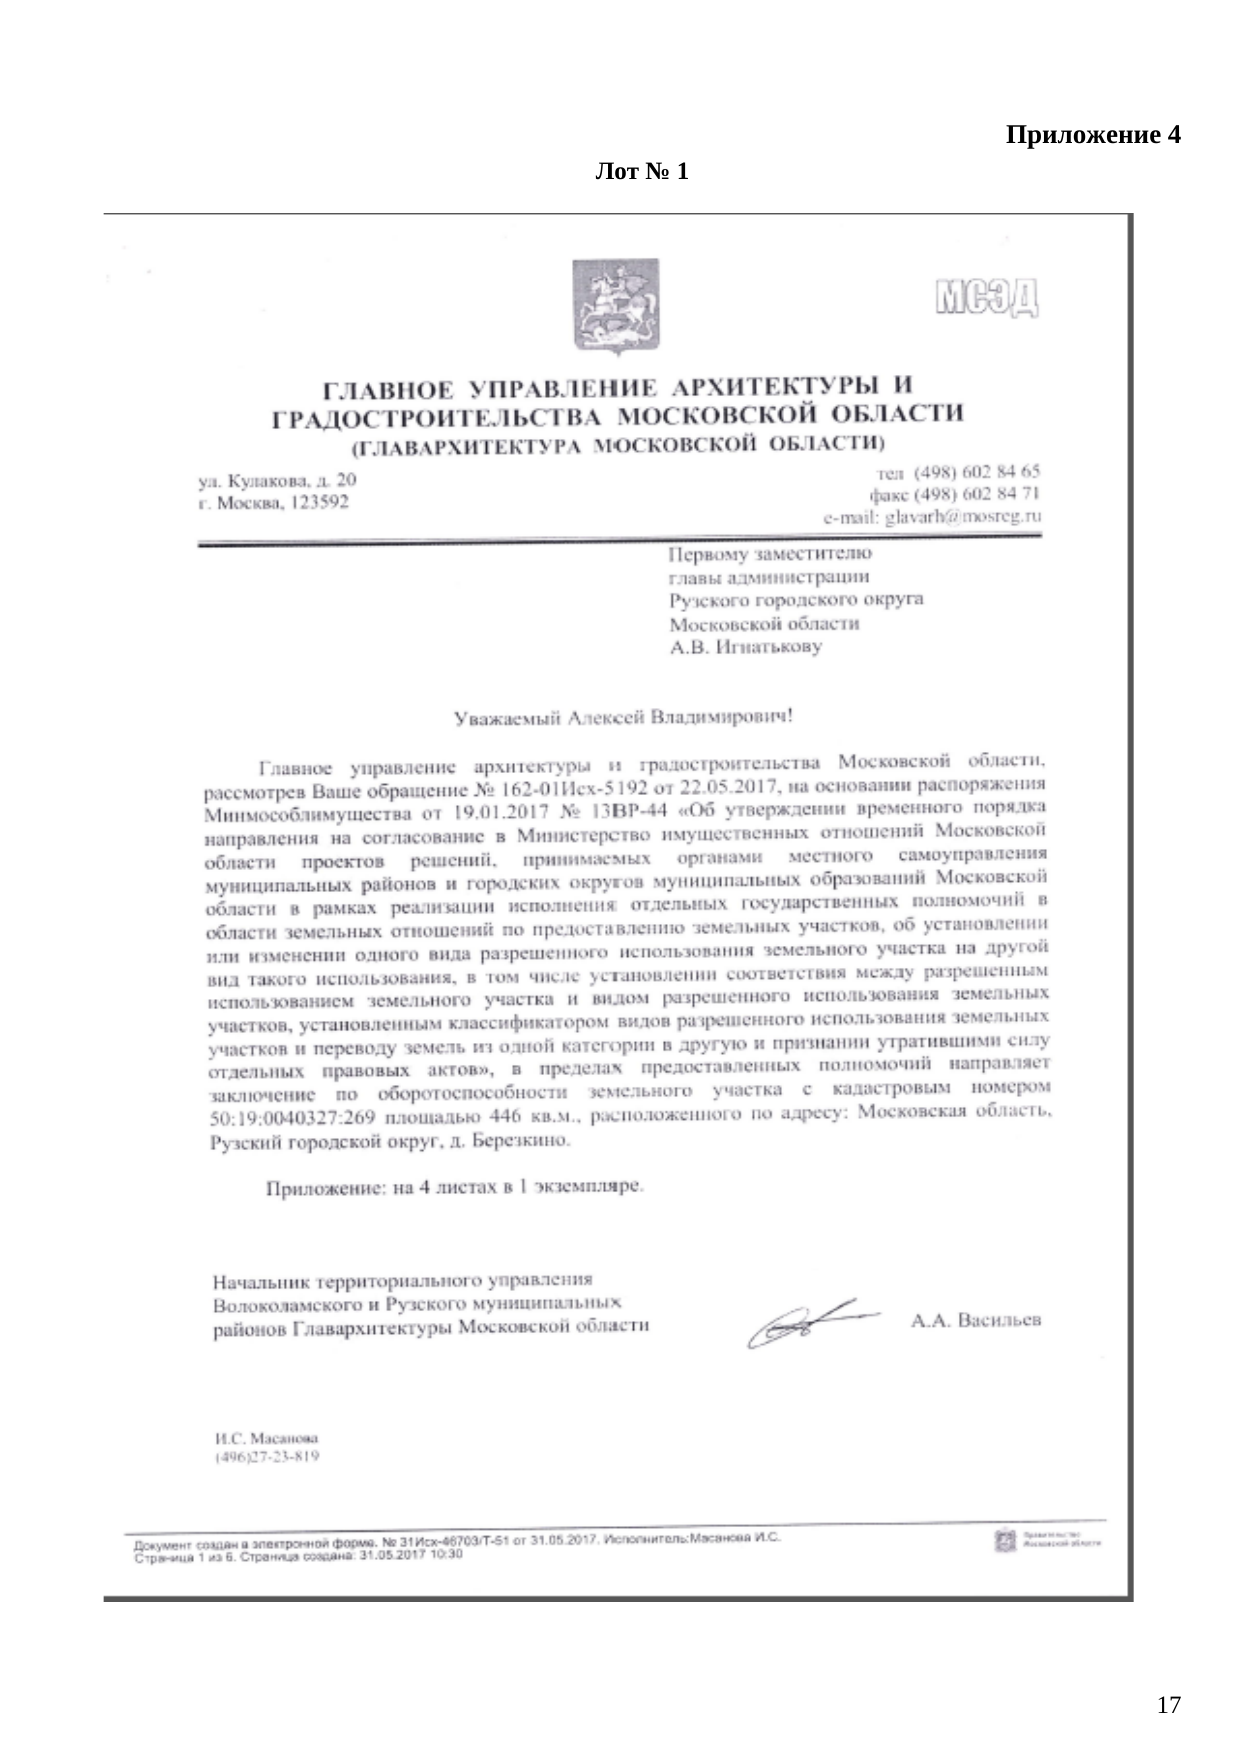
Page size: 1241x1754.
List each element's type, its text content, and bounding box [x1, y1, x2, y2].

subtitle Приложение 4 [929, 118, 1181, 149]
text Лот № 1 [103, 156, 1181, 184]
picture [103, 213, 1134, 1602]
